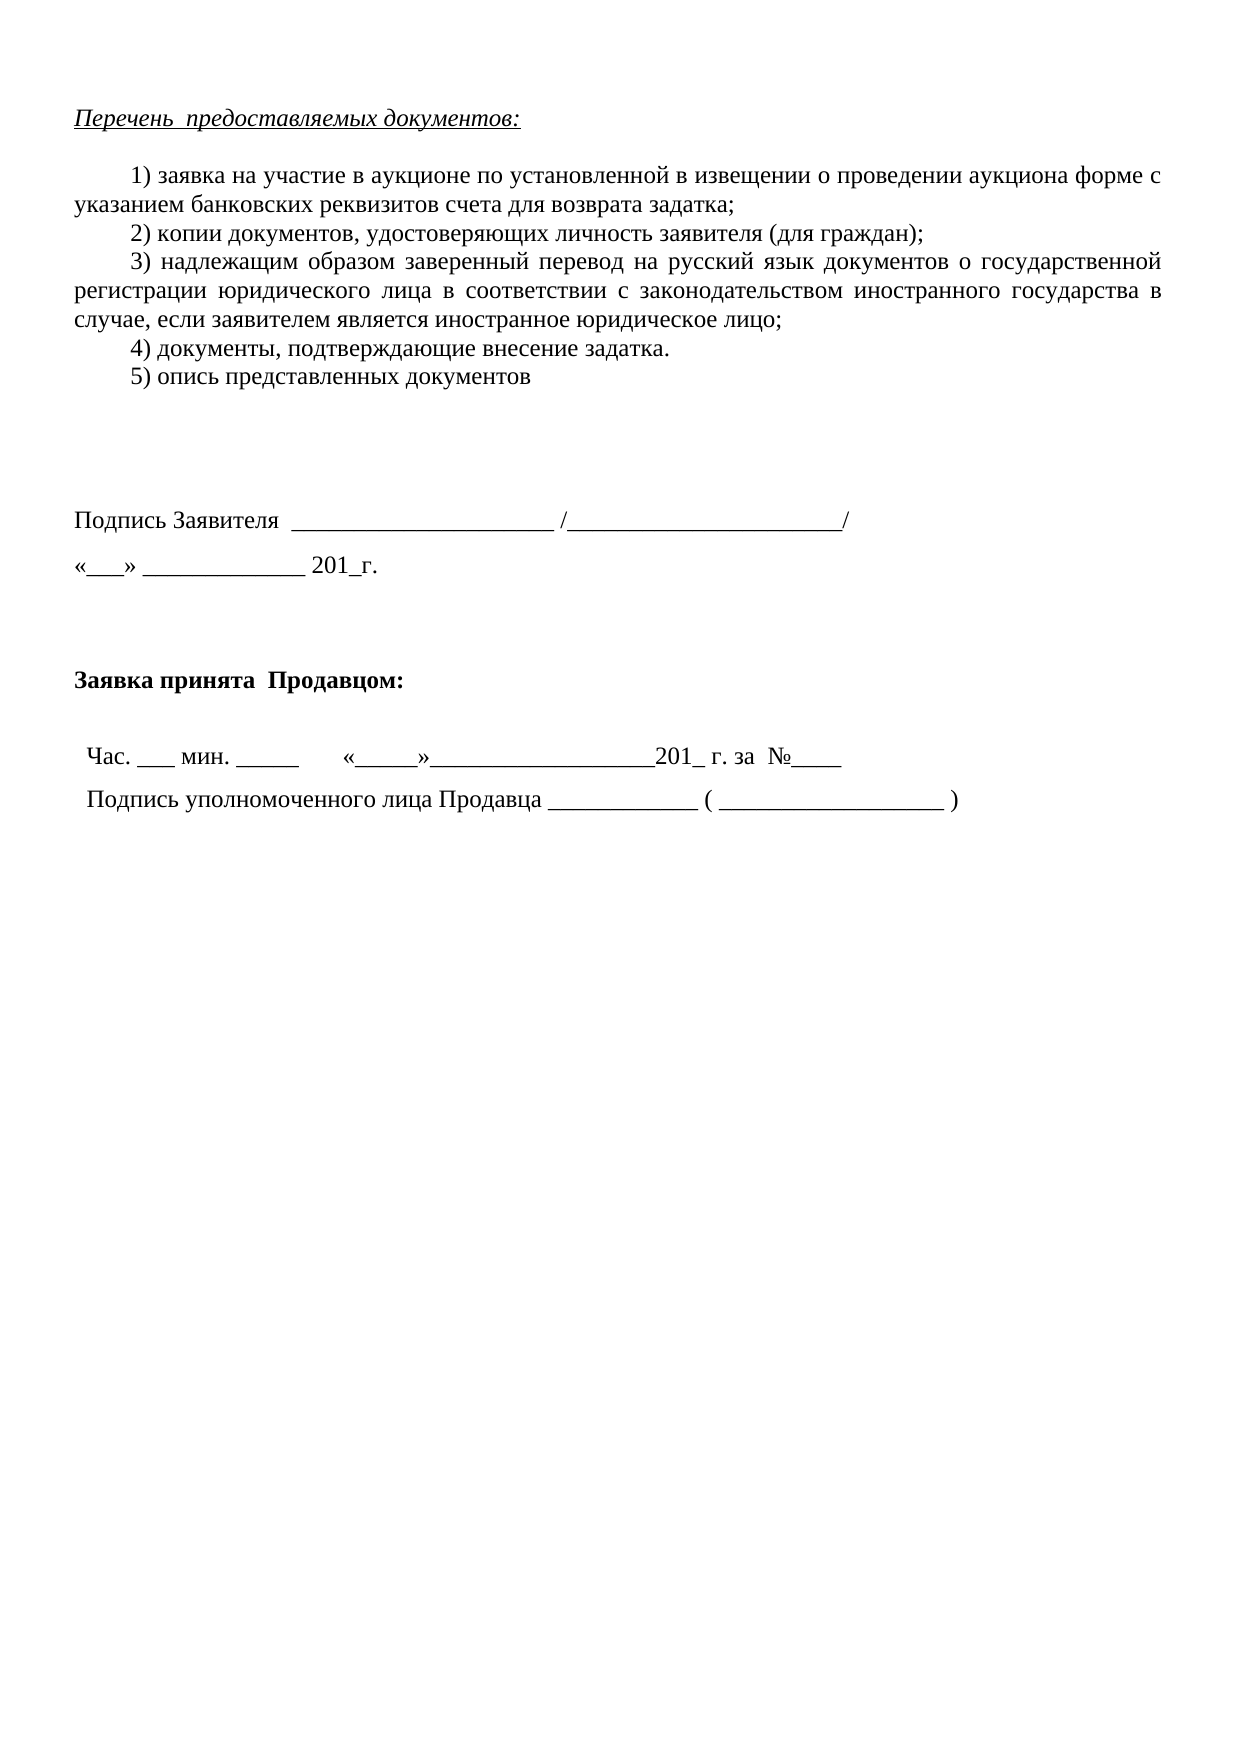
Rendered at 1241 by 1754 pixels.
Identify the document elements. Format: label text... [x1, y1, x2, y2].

text 1) заявка на участие в аукционе по установленной в извещении о проведении аукциона форме с указанием банковских реквизитов счета для возврата задатка; [74, 160, 1162, 218]
text Заявка принята Продавцом: [74, 666, 1162, 694]
text 4) документы, подтверждающие внесение задатка. [74, 333, 1162, 361]
text 3) надлежащим образом заверенный перевод на русский язык документов о государственной регистрации юридического лица в соответствии с законодательством иностранного государства в случае, если заявителем является иностранное юридическое лицо; [74, 246, 1162, 333]
text 2) копии документов, удостоверяющих личность заявителя (для граждан); [74, 218, 1162, 246]
text Подпись Заявителя _____________________ /______________________/ [74, 505, 1162, 534]
text «___» _____________ 201_г. [74, 551, 1162, 579]
text Час. ___ мин. _____ «_____»__________________201_ г. за №____ [74, 741, 1162, 770]
text 5) опись представленных документов [74, 361, 1162, 390]
text Перечень предоставляемых документов: [74, 103, 1162, 131]
text Подпись уполномоченного лица Продавца ____________ ( __________________ ) [74, 784, 1162, 813]
